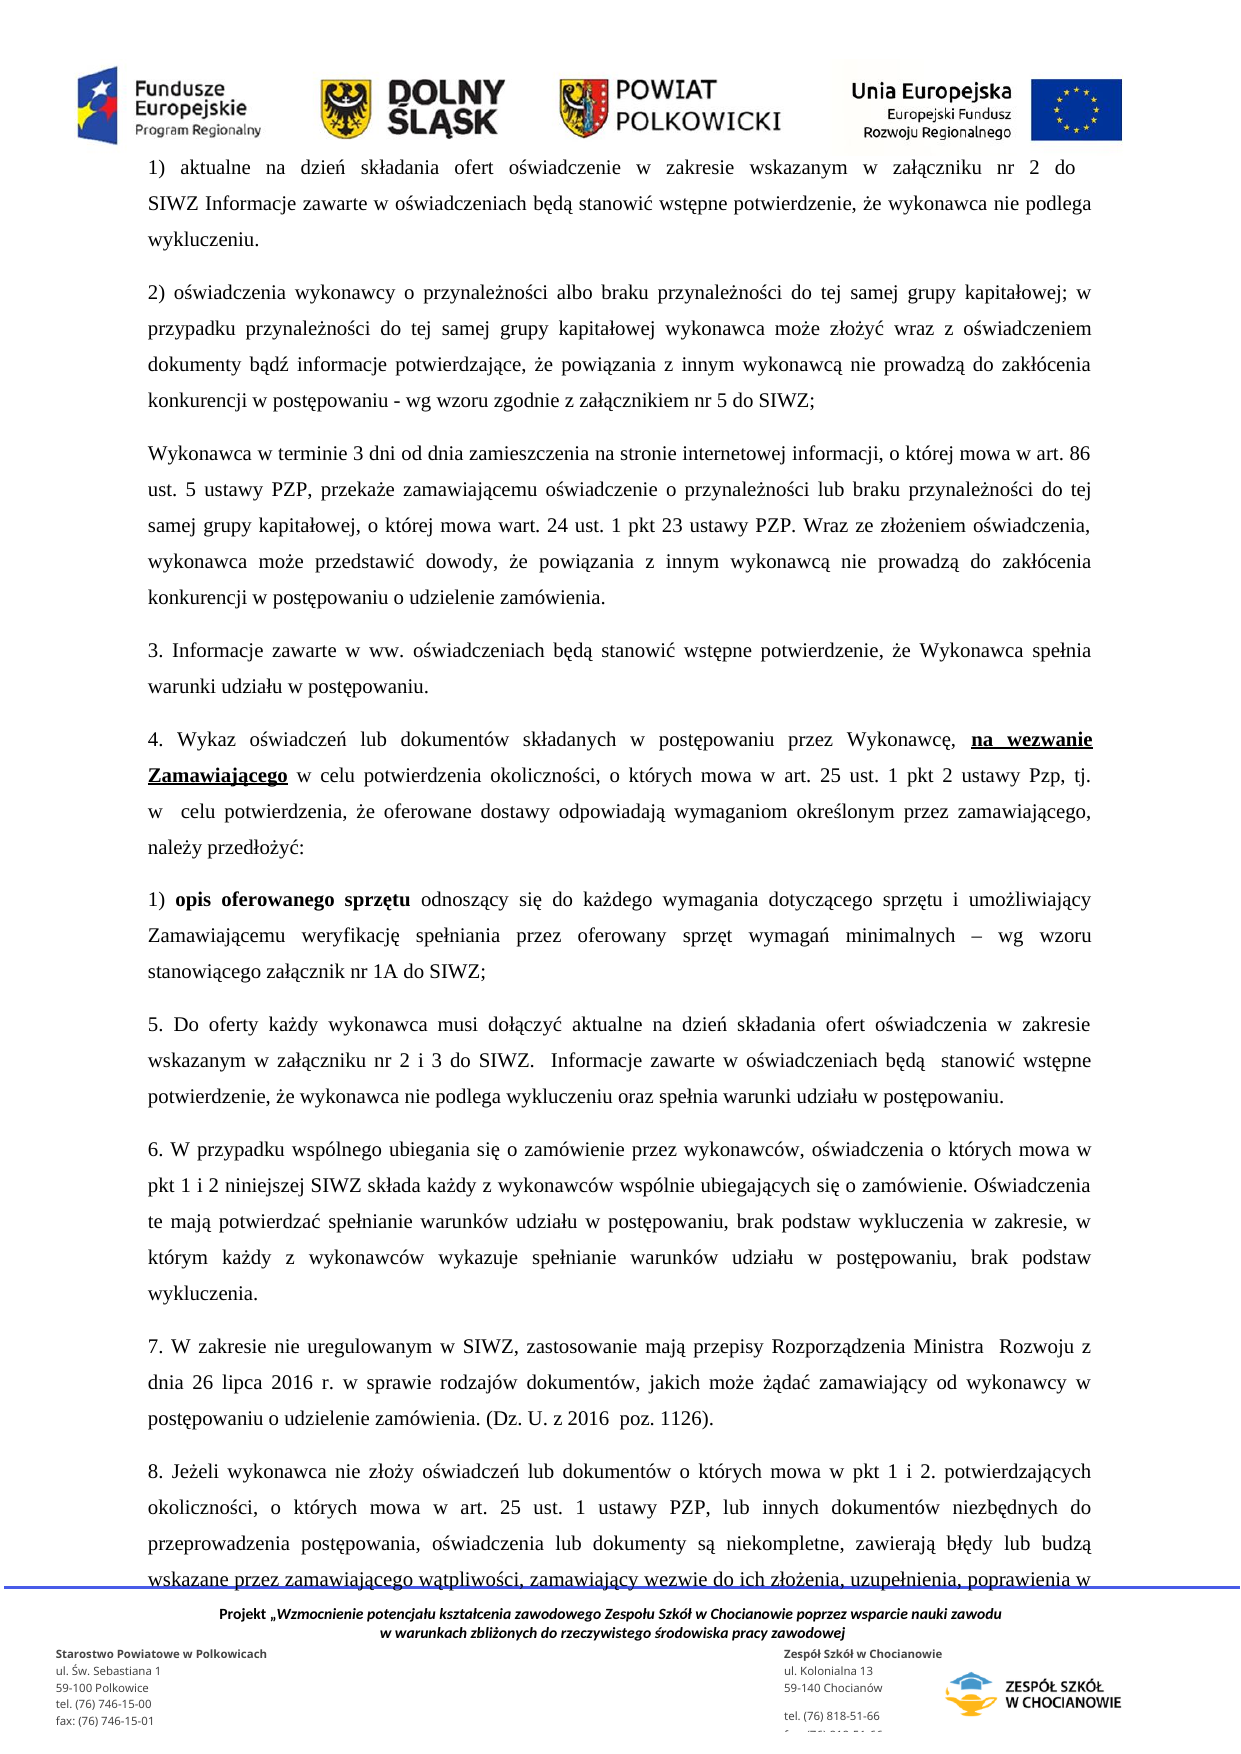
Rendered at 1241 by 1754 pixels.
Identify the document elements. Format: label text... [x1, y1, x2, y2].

text 4. Wykaz oświadczeń lub dokumentów składanych w postępowaniu przez Wykonawcę, na wezwanie Zamawiającego w celu potwierdzenia okoliczności, o których mowa w art. 25 ust. 1 pkt 2 ustawy Pzp, tj. w celu potwierdzenia, że oferowane dostawy odpowiadają wymaganiom określonym przez zamawiającego, należy przedłożyć: [148, 727, 1092, 859]
picture [73, 59, 1127, 156]
text 7. W zakresie nie uregulowanym w SIWZ, zastosowanie mają przepisy Rozporządzenia Ministra Rozwoju z dnia 26 lipca 2016 r. w sprawie rodzajów dokumentów, jakich może żądać zamawiający od wykonawcy w postępowaniu o udzielenie zamówienia. (Dz. U. z 2016 poz. 1126). [148, 1334, 1092, 1430]
text 3. Informacje zawarte w ww. oświadczeniach będą stanowić wstępne potwierdzenie, że Wykonawca spełnia warunki udziału w postępowaniu. [148, 638, 1092, 698]
text 2) oświadczenia wykonawcy o przynależności albo braku przynależności do tej samej grupy kapitałowej; w przypadku przynależności do tej samej grupy kapitałowej wykonawca może złożyć wraz z oświadczeniem dokumenty bądź informacje potwierdzające, że powiązania z innym wykonawcą nie prowadzą do zakłócenia konkurencji w postępowaniu - wg wzoru zgodnie z załącznikiem nr 5 do SIWZ; [148, 280, 1092, 412]
text 1) aktualne na dzień składania ofert oświadczenie w zakresie wskazanym w załączniku nr 2 do SIWZ Informacje zawarte w oświadczeniach będą stanowić wstępne potwierdzenie, że wykonawca nie podlega wykluczeniu. [148, 156, 1092, 251]
text 6. W przypadku wspólnego ubiegania się o zamówienie przez wykonawców, oświadczenia o których mowa w pkt 1 i 2 niniejszej SIWZ składa każdy z wykonawców wspólnie ubiegających się o zamówienie. Oświadczenia te mają potwierdzać spełnianie warunków udziału w postępowaniu, brak podstaw wykluczenia w zakresie, w którym każdy z wykonawców wykazuje spełnianie warunków udziału w postępowaniu, brak podstaw wykluczenia. [148, 1137, 1092, 1305]
text Wykonawca w terminie 3 dni od dnia zamieszczenia na stronie internetowej informacji, o której mowa w art. 86 ust. 5 ustawy PZP, przekaże zamawiającemu oświadczenie o przynależności lub braku przynależności do tej samej grupy kapitałowej, o której mowa wart. 24 ust. 1 pkt 23 ustawy PZP. Wraz ze złożeniem oświadczenia, wykonawca może przedstawić dowody, że powiązania z innym wykonawcą nie prowadzą do zakłócenia konkurencji w postępowaniu o udzielenie zamówienia. [148, 441, 1092, 609]
text 5. Do oferty każdy wykonawca musi dołączyć aktualne na dzień składania ofert oświadczenia w zakresie wskazanym w załączniku nr 2 i 3 do SIWZ. Informacje zawarte w oświadczeniach będą stanowić wstępne potwierdzenie, że wykonawca nie podlega wykluczeniu oraz spełnia warunki udziału w postępowaniu. [148, 1012, 1092, 1108]
text 1) opis oferowanego sprzętu odnoszący się do każdego wymagania dotyczącego sprzętu i umożliwiający Zamawiającemu weryfikację spełniania przez oferowany sprzęt wymagań minimalnych – wg wzoru stanowiącego załącznik nr 1A do SIWZ; [148, 887, 1092, 983]
